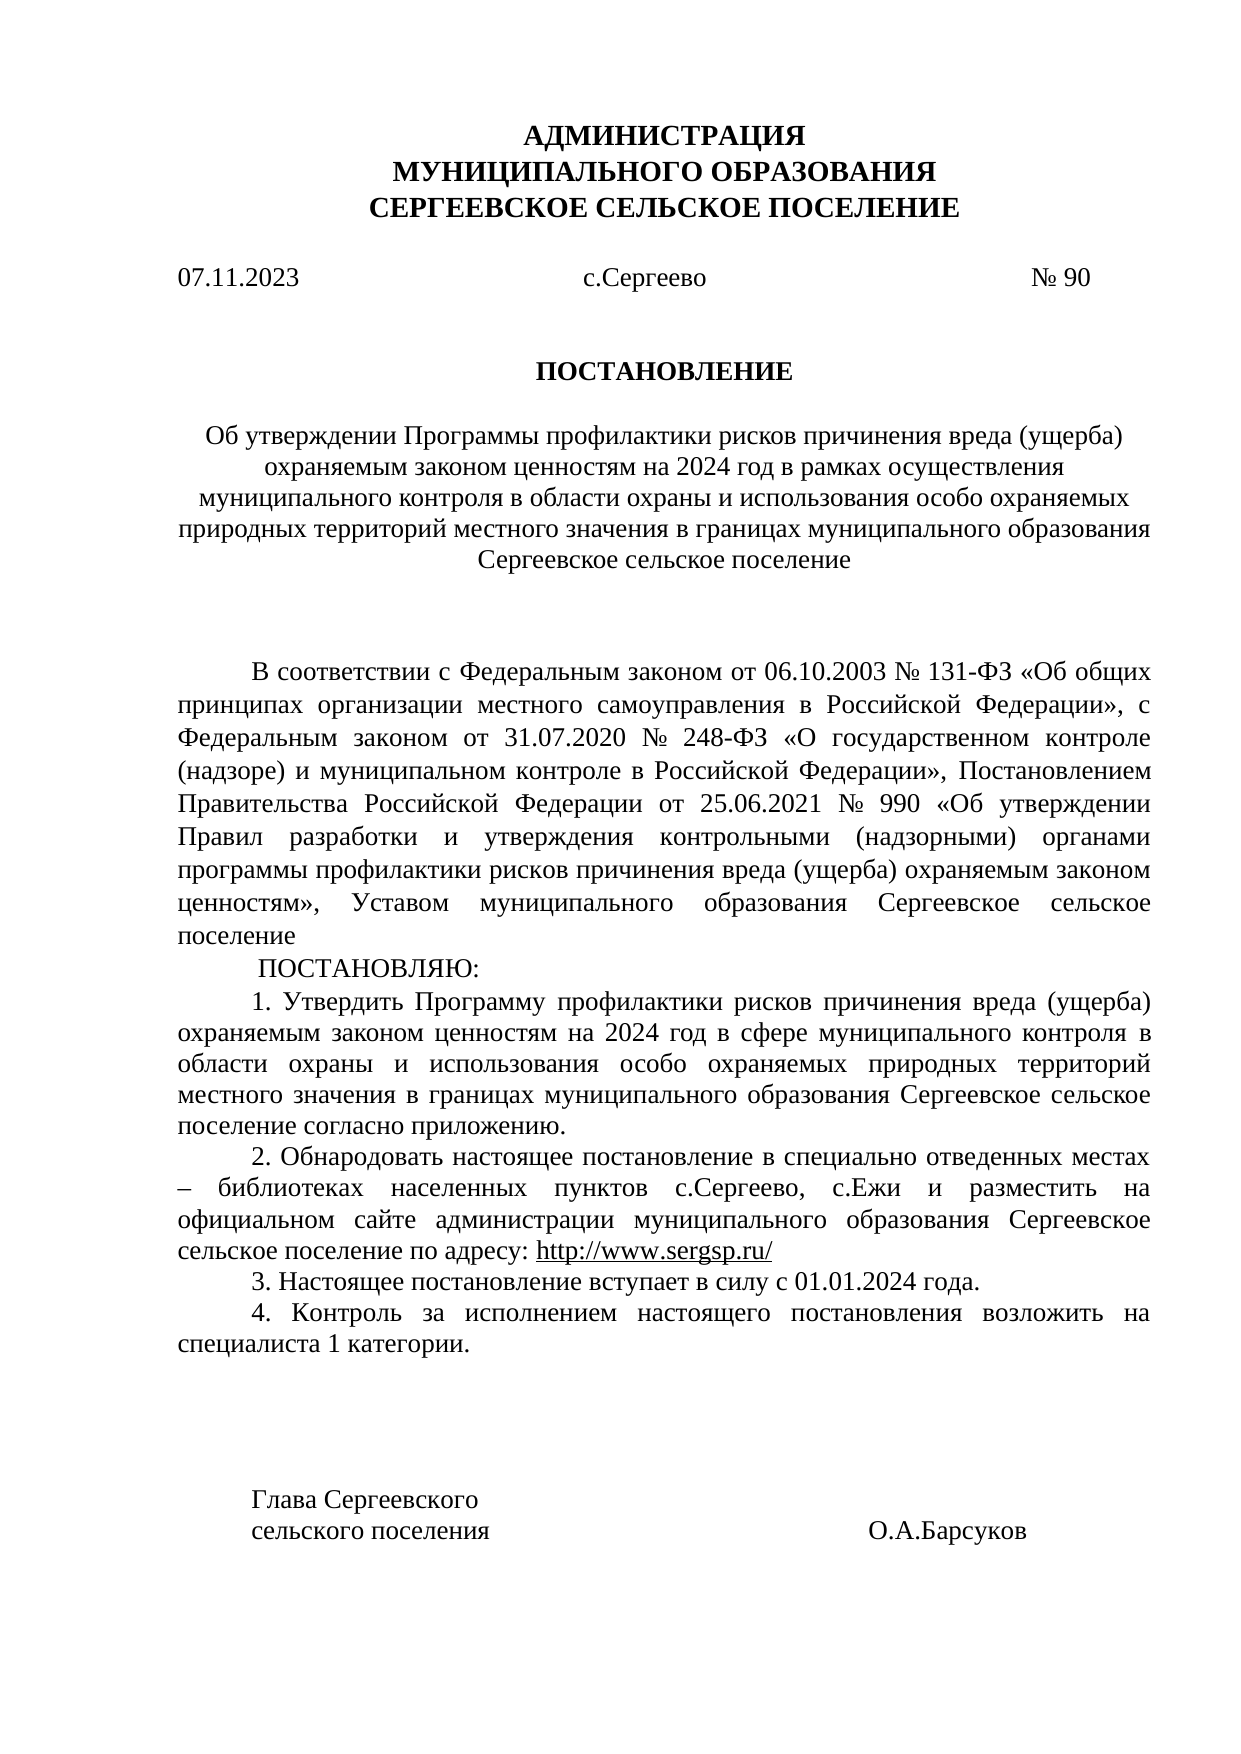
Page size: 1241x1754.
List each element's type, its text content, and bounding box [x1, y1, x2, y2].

text 07.11.2023 с.Сергеево № 90 [177, 261, 1152, 293]
text ПОСТАНОВЛЯЮ: [177, 952, 1152, 983]
text СЕРГЕЕВСКОЕ СЕЛЬСКОЕ ПОСЕЛЕНИЕ [177, 190, 1152, 223]
subtitle Об утверждении Программы профилактики рисков причинения вреда (ущерба) охраняемым законом ценностям на 2024 год в рамках осуществления муниципального контроля в области охраны и использования особо охраняемых природных территорий местного значения в границах муниципального образования Сергеевское сельское поселение [177, 419, 1152, 575]
text сельского поселения О.А.Барсуков [177, 1514, 1152, 1545]
subtitle 1. Утвердить Программу профилактики рисков причинения вреда (ущерба) охраняемым законом ценностям на 2024 год в сфере муниципального контроля в области охраны и использования особо охраняемых природных территорий местного значения в границах муниципального образования Сергеевское сельское поселение согласно приложению. [177, 985, 1152, 1140]
text МУНИЦИПАЛЬНОГО ОБРАЗОВАНИЯ [177, 154, 1152, 187]
text 3. Настоящее постановление вступает в силу с 01.01.2024 года. [177, 1265, 1152, 1296]
text Глава Сергеевского [177, 1483, 1152, 1514]
text АДМИНИСТРАЦИЯ [177, 118, 1152, 152]
text 4. Контроль за исполнением настоящего постановления возложить на специалиста 1 категории. [177, 1296, 1152, 1358]
text 2. Обнародовать настоящее постановление в специально отведенных местах – библиотеках населенных пунктов с.Сергеево, с.Ежи и разместить на официальном сайте администрации муниципального образования Сергеевское сельское поселение по адресу: http://www.sergsp.ru/ [177, 1140, 1152, 1265]
text В соответствии с Федеральным законом от 06.10.2003 № 131-ФЗ «Об общих принципах организации местного самоуправления в Российской Федерации», с Федеральным законом от 31.07.2020 № 248-ФЗ «О государственном контроле (надзоре) и муниципальном контроле в Российской Федерации», Постановлением Правительства Российской Федерации от 25.06.2021 № 990 «Об утверждении Правил разработки и утверждения контрольными (надзорными) органами программы профилактики рисков причинения вреда (ущерба) охраняемым законом ценностям», Уставом муниципального образования Сергеевское сельское поселение [177, 656, 1152, 950]
text ПОСТАНОВЛЕНИЕ [177, 355, 1152, 386]
